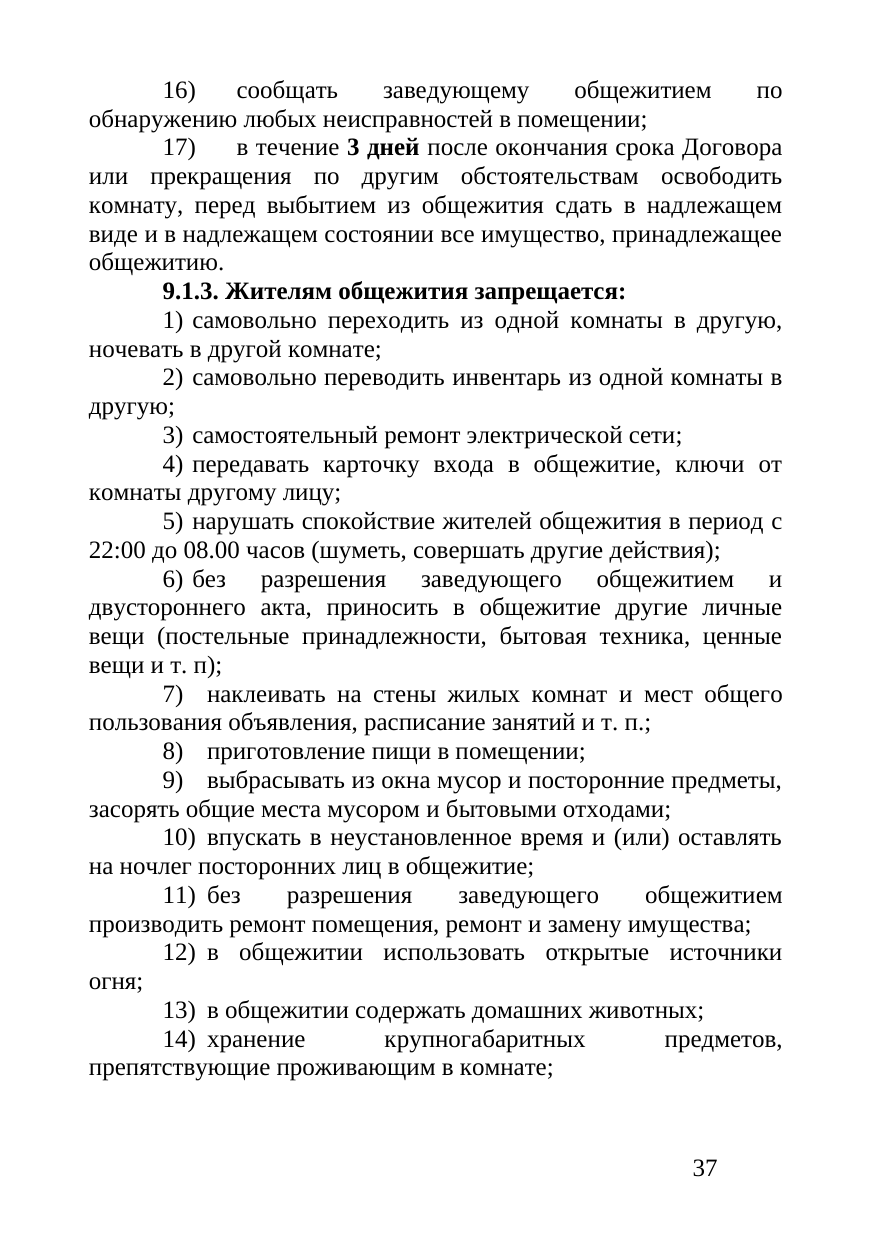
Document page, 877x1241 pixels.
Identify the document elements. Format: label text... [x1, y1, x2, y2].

list сообщать заведующему общежитием по обнаружению любых неисправностей в помещении; [89, 75, 783, 132]
list самостоятельный ремонт электрической сети; [89, 420, 783, 449]
list в общежитии содержать домашних животных; [89, 995, 783, 1024]
list самовольно переходить из одной комнаты в другую, ночевать в другой комнате; [89, 305, 783, 362]
text 9.1.3. Жителям общежития запрещается: [89, 276, 783, 305]
list наклеивать на стены жилых комнат и мест общего пользования объявления, расписание занятий и т. п.; [89, 679, 783, 736]
list без разрешения заведующего общежитием и двустороннего акта, приносить в общежитие другие личные вещи (постельные принадлежности, бытовая техника, ценные вещи и т. п); [89, 564, 783, 679]
list в течение 3 дней после окончания срока Договора или прекращения по другим обстоятельствам освободить комнату, перед выбытием из общежития сдать в надлежащем виде и в надлежащем состоянии все имущество, принадлежащее общежитию. [89, 132, 783, 276]
list в общежитии использовать открытые источники огня; [89, 937, 783, 995]
list хранение крупногабаритных предметов, препятствующие проживающим в комнате; [89, 1024, 783, 1081]
list передавать карточку входа в общежитие, ключи от комнаты другому лицу; [89, 449, 783, 506]
list приготовление пищи в помещении; [89, 736, 783, 765]
list без разрешения заведующего общежитием производить ремонт помещения, ремонт и замену имущества; [89, 880, 783, 937]
list впускать в неустановленное время и (или) оставлять на ночлег посторонних лиц в общежитие; [89, 822, 783, 880]
list нарушать спокойствие жителей общежития в период с 22:00 до 08.00 часов (шуметь, совершать другие действия); [89, 506, 783, 564]
list самовольно переводить инвентарь из одной комнаты в другую; [89, 362, 783, 420]
list выбрасывать из окна мусор и посторонние предметы, засорять общие места мусором и бытовыми отходами; [89, 765, 783, 822]
